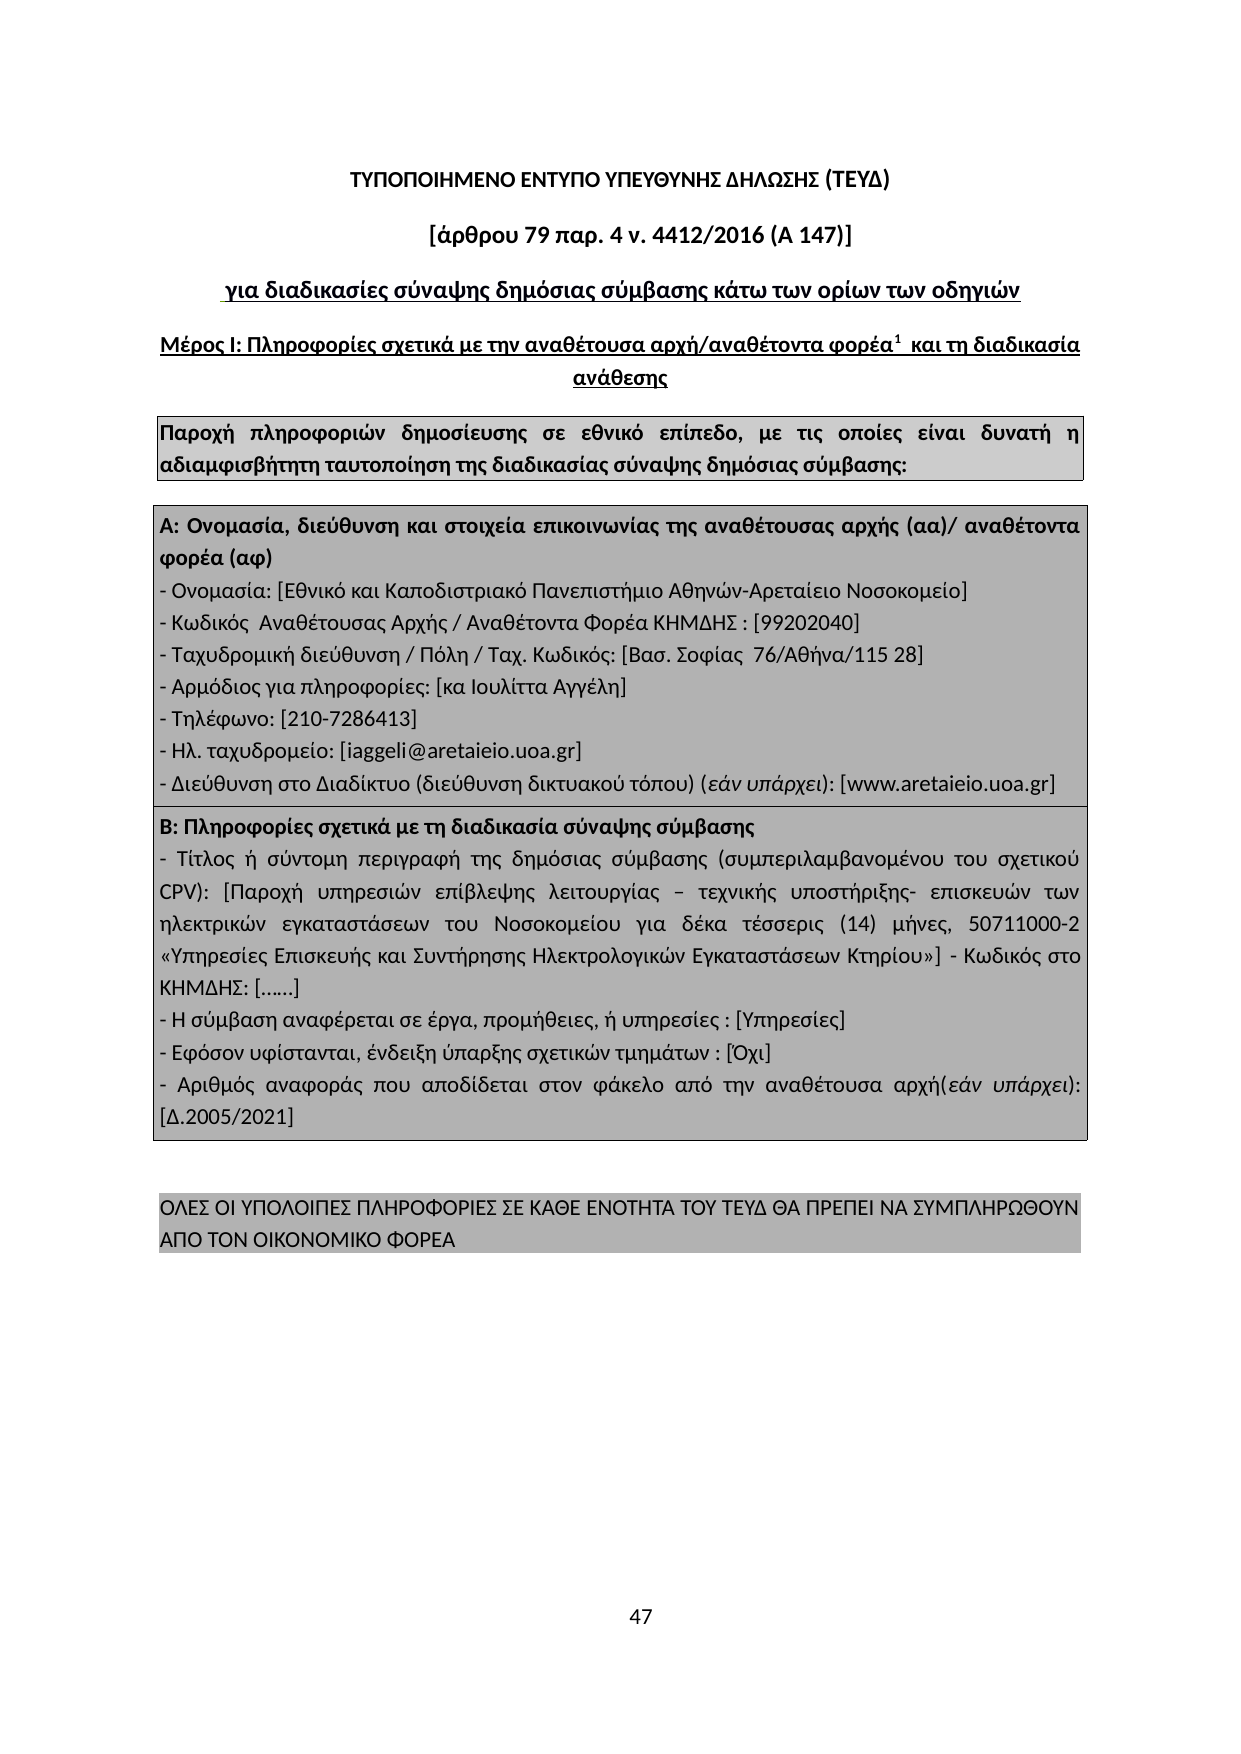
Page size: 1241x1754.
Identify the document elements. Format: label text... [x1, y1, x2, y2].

text [άρθρου 79 παρ. 4 ν. 4412/2016 (Α 147)] [159, 219, 1081, 249]
text ΟΛΕΣ ΟΙ ΥΠΟΛΟΙΠΕΣ ΠΛΗΡΟΦΟΡΙΕΣ ΣΕ ΚΑΘΕ ΕΝΟΤΗΤΑ ΤΟΥ ΤΕΥΔ ΘΑ ΠΡΕΠΕΙ ΝΑ ΣΥΜΠΛΗΡΩΘΟΥΝ ΑΠΟ ΤΟΝ ΟΙΚΟΝΟΜΙΚΟ ΦΟΡΕΑ [159, 1193, 1081, 1253]
text για διαδικασίες σύναψης δημόσιας σύμβασης κάτω των ορίων των οδηγιών [159, 274, 1081, 305]
text Μέρος Ι: Πληροφορίες σχετικά με την αναθέτουσα αρχή/αναθέτοντα φορέα και τη διαδικασία ανάθεσης [159, 330, 1081, 391]
text Παροχή πληροφοριών δημοσίευσης σε εθνικό επίπεδο, με τις οποίες είναι δυνατή η αδιαμφισβήτητη ταυτοποίηση της διαδικασίας σύναψης δημόσιας σύμβασης: [158, 417, 1083, 480]
table_cell Β: Πληροφορίες σχετικά με τη διαδικασία σύναψης σύμβασης - Τίτλος ή σύντομη περιγραφή της δημόσιας σύμβασης (συμπεριλαμβανομένου του σχετικού CPV): [Παροχή υπηρεσιών επίβλεψης λειτουργίας – τεχνικής υποστήριξης- επισκευών των ηλεκτρικών εγκαταστάσεων του Νοσοκομείου για δέκα τέσσερις (14) μήνες, 50711000-2 «Υπηρεσίες Επισκευής και Συντήρησης Ηλεκτρολογικών Εγκαταστάσεων Κτηρίου»] - Κωδικός στο ΚΗΜΔΗΣ: [……] - Η σύμβαση αναφέρεται σε έργα, προμήθειες, ή υπηρεσίες : [Υπηρεσίες] - Εφόσον υφίστανται, ένδειξη ύπαρξης σχετικών τμημάτων : [Όχι] - Αριθμός αναφοράς που αποδίδεται στον φάκελο από την αναθέτουσα αρχή(εάν υπάρχει): [Δ.2005/2021] [154, 807, 1087, 1140]
table_header Α: Ονομασία, διεύθυνση και στοιχεία επικοινωνίας της αναθέτουσας αρχής (αα)/ αναθέτοντα φορέα (αφ) - Ονομασία: [Εθνικό και Καποδιστριακό Πανεπιστήμιο Αθηνών-Αρεταίειο Νοσοκομείο] - Κωδικός Αναθέτουσας Αρχής / Αναθέτοντα Φορέα ΚΗΜΔΗΣ : [99202040] - Ταχυδρομική διεύθυνση / Πόλη / Ταχ. Κωδικός: [Βασ. Σοφίας 76/Αθήνα/115 28] - Αρμόδιος για πληροφορίες: [κα Ιουλίττα Αγγέλη] - Τηλέφωνο: [210-7286413] - Ηλ. ταχυδρομείο: [iaggeli@aretaieio.uoa.gr] - Διεύθυνση στο Διαδίκτυο (διεύθυνση δικτυακού τόπου) (εάν υπάρχει): [www.aretaieio.uoa.gr] [154, 506, 1087, 806]
text ΤΥΠΟΠΟΙΗΜΕΝΟ ΕΝΤΥΠΟ ΥΠΕΥΘΥΝΗΣ ΔΗΛΩΣΗΣ (TEΥΔ) [159, 163, 1081, 193]
